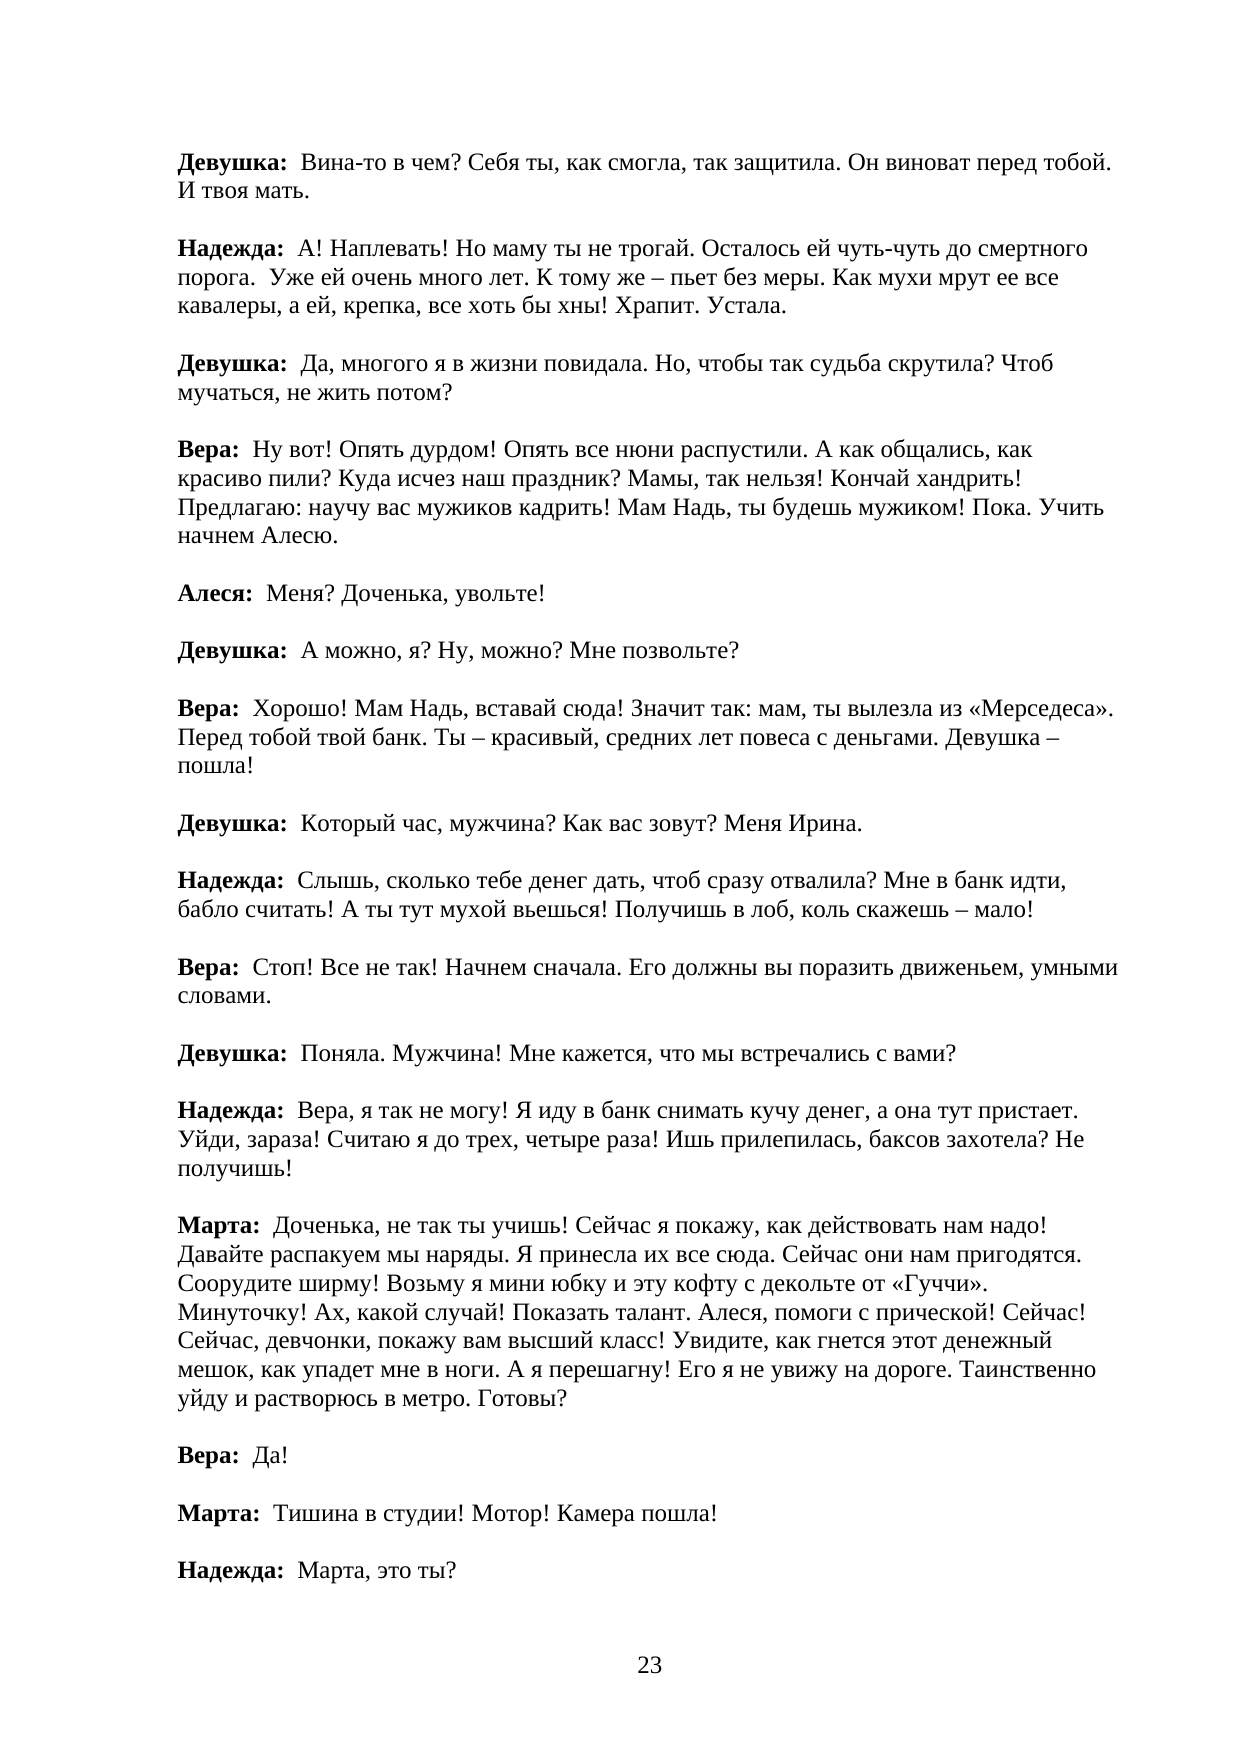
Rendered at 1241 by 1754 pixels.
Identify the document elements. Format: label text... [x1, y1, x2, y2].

text Вера: Хорошо! Мам Надь, вставай сюда! Значит так: мам, ты вылезла из «Мерседеса». Перед тобой твой банк. Ты – красивый, средних лет повеса с деньгами. Девушка – пошла! [177, 693, 1122, 779]
text Марта: Тишина в студии! Мотор! Камера пошла! [177, 1498, 1122, 1527]
text Надежда: Марта, это ты? [177, 1556, 1122, 1584]
text Девушка: А можно, я? Ну, можно? Мне позвольте? [177, 636, 1122, 664]
text Вера: Стоп! Все не так! Начнем сначала. Его должны вы поразить движеньем, умными словами. [177, 952, 1122, 1009]
text Алеся: Меня? Доченька, увольте! [177, 578, 1122, 607]
text Девушка: Который час, мужчина? Как вас зовут? Меня Ирина. [177, 808, 1122, 837]
text Вера: Ну вот! Опять дурдом! Опять все нюни распустили. А как общались, как красиво пили? Куда исчез наш праздник? Мамы, так нельзя! Кончай хандрить! Предлагаю: научу вас мужиков кадрить! Мам Надь, ты будешь мужиком! Пока. Учить начнем Алесю. [177, 434, 1122, 549]
text Надежда: Вера, я так не могу! Я иду в банк снимать кучу денег, а она тут пристает. Уйди, зараза! Считаю я до трех, четыре раза! Ишь прилепилась, баксов захотела? Не получишь! [177, 1096, 1122, 1182]
text Девушка: Да, многого я в жизни повидала. Но, чтобы так судьба скрутила? Чтоб мучаться, не жить потом? [177, 348, 1122, 406]
text Девушка: Вина-то в чем? Себя ты, как смогла, так защитила. Он виноват перед тобой. И твоя мать. [177, 147, 1122, 204]
text Девушка: Поняла. Мужчина! Мне кажется, что мы встречались с вами? [177, 1038, 1122, 1067]
text Надежда: Слышь, сколько тебе денег дать, чтоб сразу отвалила? Мне в банк идти, бабло считать! А ты тут мухой вьешься! Получишь в лоб, коль скажешь – мало! [177, 866, 1122, 923]
text Вера: Да! [177, 1441, 1122, 1469]
text Надежда: А! Наплевать! Но маму ты не трогай. Осталось ей чуть-чуть до смертного порога. Уже ей очень много лет. К тому же – пьет без меры. Как мухи мрут ее все кавалеры, а ей, крепка, все хоть бы хны! Храпит. Устала. [177, 233, 1122, 319]
text Марта: Доченька, не так ты учишь! Сейчас я покажу, как действовать нам надо! Давайте распакуем мы наряды. Я принесла их все сюда. Сейчас они нам пригодятся. Соорудите ширму! Возьму я мини юбку и эту кофту с декольте от «Гуччи». Минуточку! Ах, какой случай! Показать талант. Алеся, помоги с прической! Сейчас! Сейчас, девчонки, покажу вам высший класс! Увидите, как гнется этот денежный мешок, как упадет мне в ноги. А я перешагну! Его я не увижу на дороге. Таинственно уйду и растворюсь в метро. Готовы? [177, 1211, 1122, 1412]
